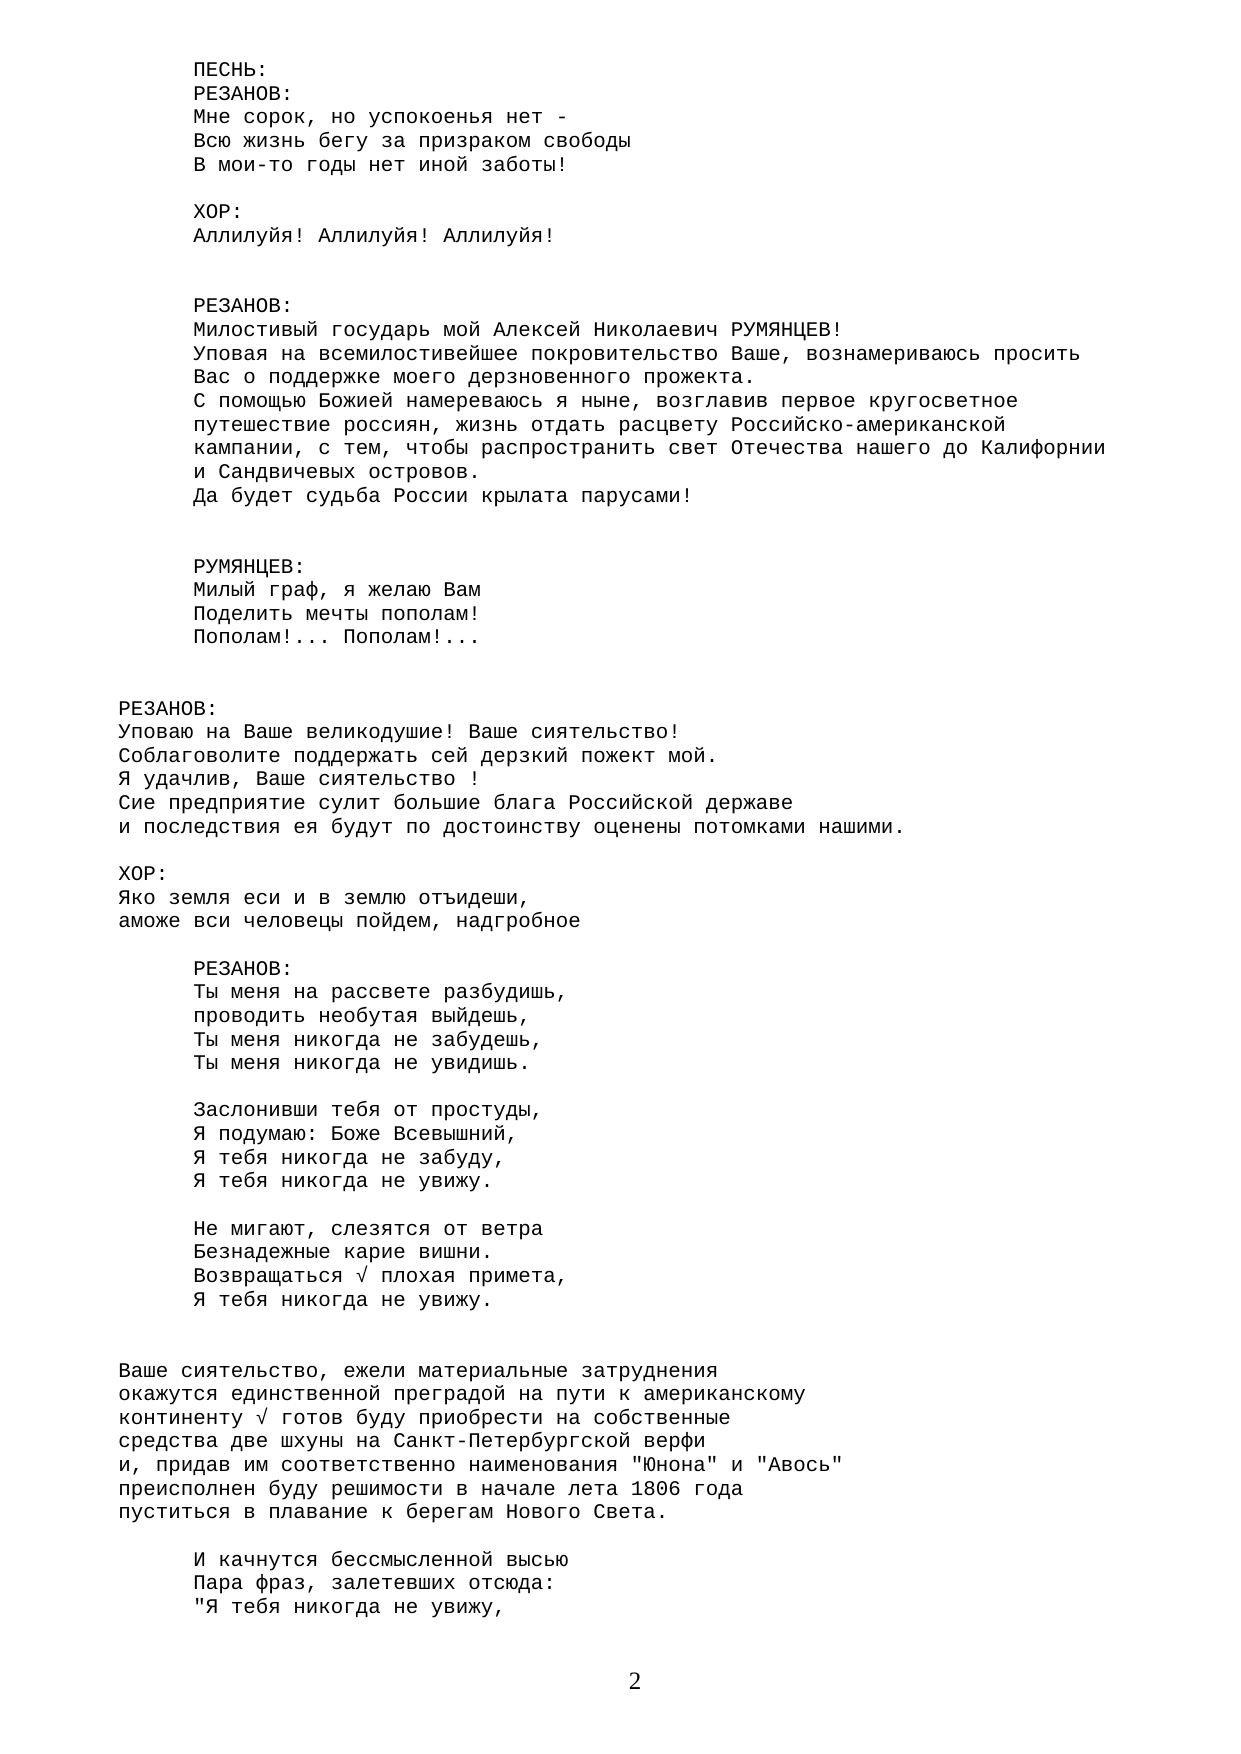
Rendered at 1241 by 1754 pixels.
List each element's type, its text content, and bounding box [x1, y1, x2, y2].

text Ты меня никогда не увидишь. [118, 1052, 1152, 1076]
text "Я тебя никогда не увижу, [118, 1596, 1152, 1620]
text Я тебя никогда не увижу. [118, 1170, 1152, 1194]
text континенту √ готов буду приобрести на собственные [118, 1407, 1152, 1431]
text Мне сорок, но успокоенья нет - [118, 106, 1152, 130]
text Возвращаться √ плохая примета, [118, 1265, 1152, 1289]
text В мои-то годы нет иной заботы! [118, 154, 1152, 177]
text Ты меня на рассвете разбудишь, [118, 981, 1152, 1005]
text ПЕСНЬ: [118, 59, 1152, 83]
text Заслонивши тебя от простуды, [118, 1099, 1152, 1123]
text и, придав им соответственно наименования "Юнона" и "Авось" [118, 1454, 1152, 1478]
text Поделить мечты пополам! [118, 603, 1152, 627]
text Милостивый государь мой Алексей Николаевич РУМЯНЦЕВ! [118, 319, 1152, 343]
text окажутся единственной преградой на пути к американскому [118, 1383, 1152, 1407]
text пуститься в плавание к берегам Нового Света. [118, 1501, 1152, 1525]
text РЕЗАНОВ: [118, 958, 1152, 981]
text Я удачлив, Ваше сиятельство ! [118, 768, 1152, 792]
text С помощью Божией намереваюсь я ныне, возглавив первое кругосветное [118, 390, 1152, 414]
text аможе вси человецы пойдем, надгробное [118, 910, 1152, 934]
text ХОР: [118, 201, 1152, 224]
text РЕ3АНОВ: [118, 697, 1152, 721]
text РЕЗАНОВ: [118, 83, 1152, 106]
text Я подумаю: Боже Всевышний, [118, 1123, 1152, 1147]
text Ваше сиятельство, ежели материальные затруднения [118, 1359, 1152, 1383]
text РУМЯНЦЕВ: [118, 556, 1152, 579]
text Уповаю на Ваше великодушие! Ваше сиятельство! [118, 721, 1152, 745]
text Яко земля еси и в землю отъидеши, [118, 887, 1152, 910]
text Да будет судьба России крылата парусами! [118, 485, 1152, 508]
text Соблаговолите поддержать сей дерзкий пожект мой. [118, 745, 1152, 768]
text Пополам!... Пополам!... [118, 627, 1152, 650]
text Милый граф, я желаю Вам [118, 579, 1152, 603]
text путешествие россиян, жизнь отдать расцвету Российско-американской [118, 414, 1152, 437]
text и Сандвичевых островов. [118, 461, 1152, 485]
text Сие предприятие сулит большие блага Российской державе [118, 792, 1152, 816]
text Я тебя никогда не забуду, [118, 1147, 1152, 1170]
text Всю жизнь бегу за призраком свободы [118, 130, 1152, 154]
text проводить необутая выйдешь, [118, 1005, 1152, 1028]
text Ты меня никогда не забудешь, [118, 1028, 1152, 1052]
text преисполнен буду решимости в начале лета 1806 года [118, 1478, 1152, 1501]
text Аллилуйя! Аллилуйя! Аллилуйя! [118, 224, 1152, 248]
text Не мигают, слезятся от ветра [118, 1218, 1152, 1241]
text И качнутся бессмысленной высью [118, 1549, 1152, 1572]
text ХОР: [118, 863, 1152, 887]
text РЕЗАНОВ: [118, 296, 1152, 319]
text Уповая на всемилостивейшее покровительство Ваше, вознамериваюсь просить [118, 343, 1152, 366]
text и последствия ея будут по достоинству оценены потомками нашими. [118, 816, 1152, 839]
text Вас о поддержке моего дерзновенного прожекта. [118, 366, 1152, 390]
text кампании, с тем, чтобы распространить свет Отечества нашего до Калифорнии [118, 437, 1152, 461]
text Пара фраз, залетевших отсюда: [118, 1572, 1152, 1596]
text Безнадежные карие вишни. [118, 1241, 1152, 1265]
text Я тебя никогда не увижу. [118, 1289, 1152, 1312]
text средства две шхуны на Санкт-Петербургской верфи [118, 1431, 1152, 1454]
